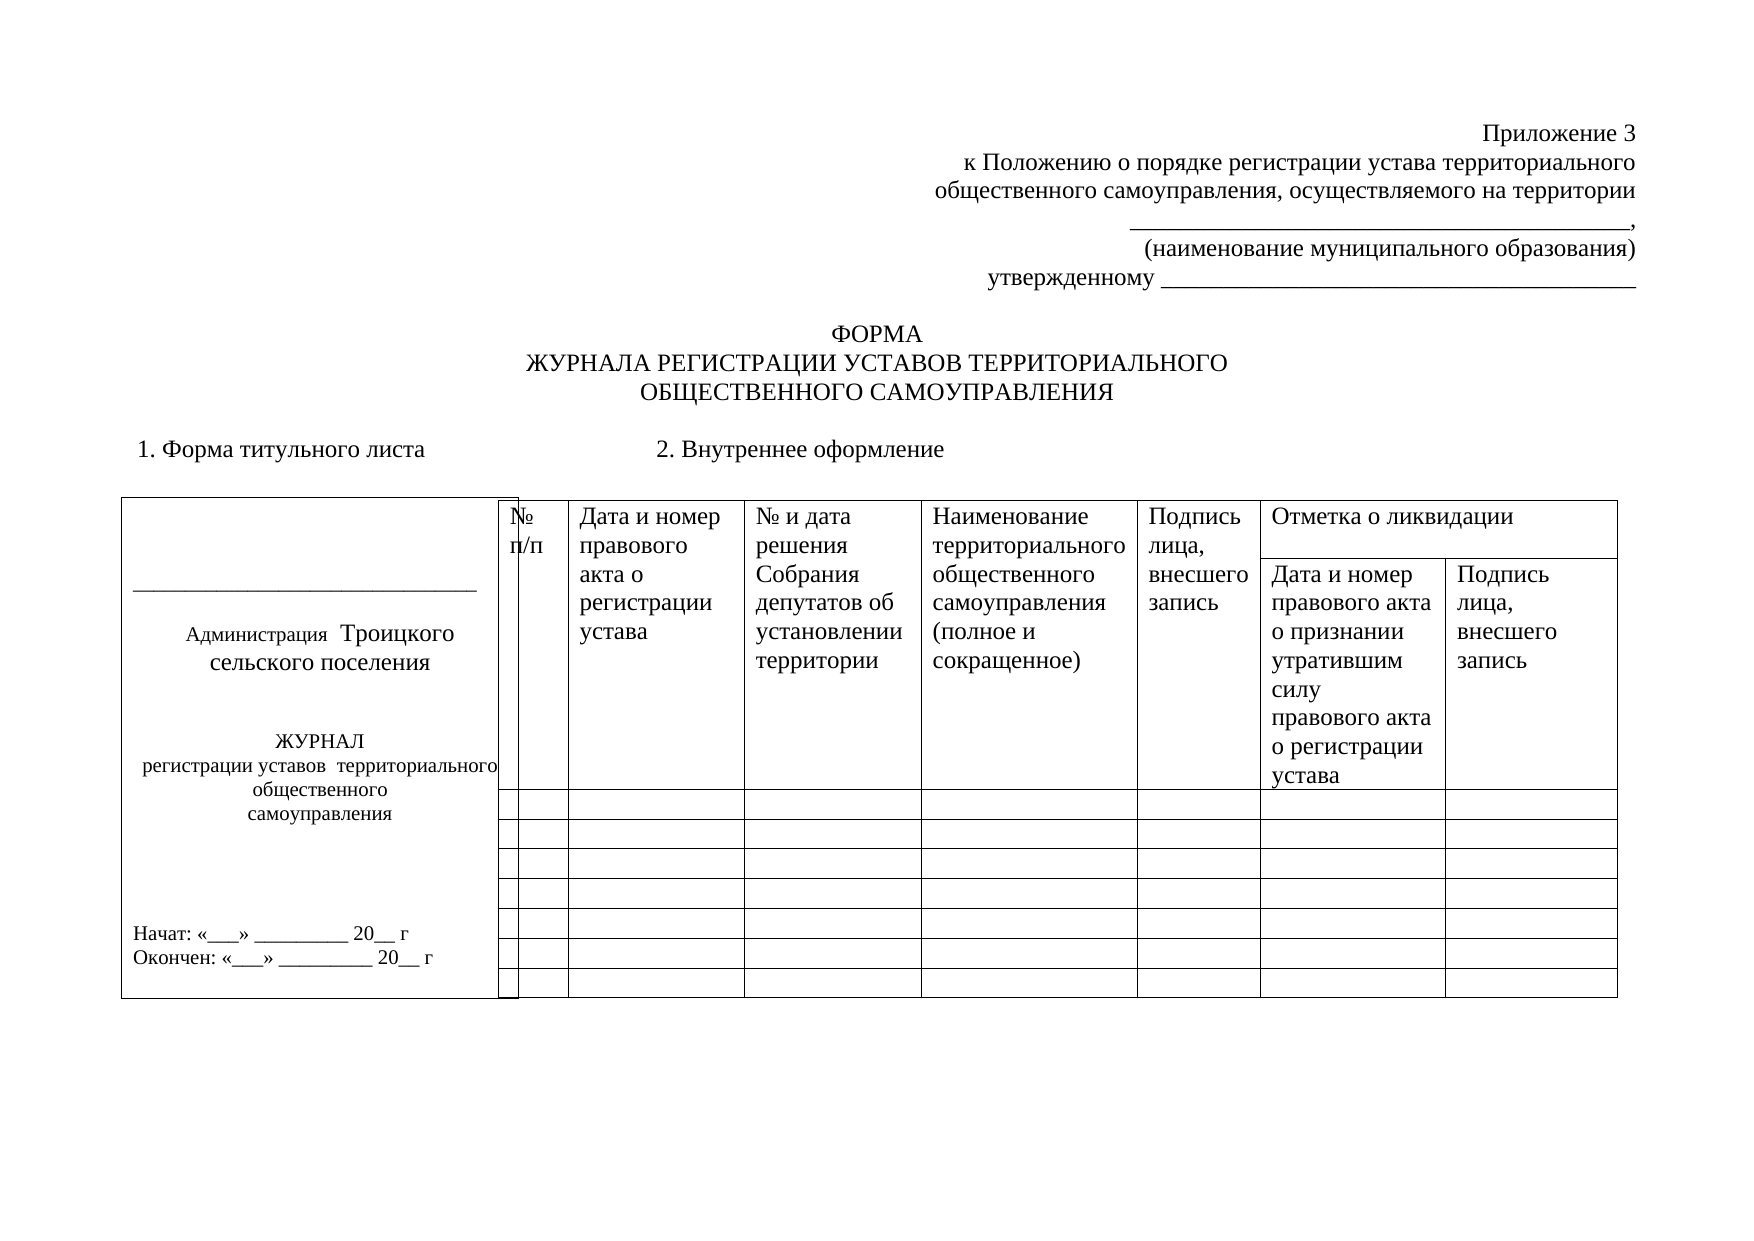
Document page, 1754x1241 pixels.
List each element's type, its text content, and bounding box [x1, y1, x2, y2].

table_cell [745, 849, 921, 878]
table_cell [1446, 879, 1617, 908]
table_cell [519, 939, 568, 967]
table_header Подпись лица, внесшего запись [1138, 501, 1260, 789]
table_cell [1261, 969, 1445, 997]
table_cell [922, 879, 1137, 908]
text 1. Форма титульного листа 2. Внутреннее оформление [118, 434, 1636, 463]
table_cell [922, 939, 1137, 967]
table_cell [519, 909, 568, 938]
table_cell [745, 790, 921, 818]
table_cell [1138, 820, 1260, 848]
text ________________________________________, [118, 204, 1636, 233]
table_cell [1446, 820, 1617, 848]
table_cell [922, 790, 1137, 818]
table_cell [1138, 879, 1260, 908]
table_cell [1446, 849, 1617, 878]
table_cell [922, 909, 1137, 938]
table_cell [569, 790, 744, 818]
table_cell [922, 820, 1137, 848]
table_cell [1261, 879, 1445, 908]
table_cell [1261, 790, 1445, 818]
table_cell [922, 849, 1137, 878]
table_header Наименование территориального общественного самоуправления (полное и сокращенное) [922, 501, 1137, 789]
table_cell [1261, 849, 1445, 878]
table_cell [745, 909, 921, 938]
text к Положению о порядке регистрации устава территориального [118, 147, 1636, 176]
table_cell [519, 849, 568, 878]
table_cell [745, 939, 921, 967]
table_cell [745, 969, 921, 997]
table_cell [922, 969, 1137, 997]
table_cell [1446, 939, 1617, 967]
table_cell [569, 820, 744, 848]
table_cell [519, 790, 568, 818]
text ЖУРНАЛА РЕГИСТРАЦИИ УСТАВОВ ТЕРРИТОРИАЛЬНОГО [118, 348, 1636, 377]
table_cell [569, 849, 744, 878]
table_cell [569, 969, 744, 997]
text Приложение 3 [118, 118, 1636, 147]
table_cell [745, 820, 921, 848]
table_cell [1138, 790, 1260, 818]
table_cell [519, 820, 568, 848]
table_header Отметка о ликвидации [1261, 501, 1617, 558]
table_cell [569, 939, 744, 967]
text (наименование муниципального образования) [118, 233, 1636, 262]
table_header № п/п [519, 501, 568, 789]
text утвержденному ______________________________________ [118, 262, 1636, 291]
table_cell [1261, 909, 1445, 938]
table_cell [569, 909, 744, 938]
text ОБЩЕСТВЕННОГО САМОУПРАВЛЕНИЯ [118, 377, 1636, 406]
table_header _________________________________ Администрация Троицкого сельского поселения ЖУРНАЛ регистрации уставов территориального общественного самоуправления Начат: «___» _________ 20__ г Окончен: «___» _________ 20__ г [122, 498, 518, 998]
table_cell [1138, 969, 1260, 997]
table_cell [569, 879, 744, 908]
table_cell [1138, 909, 1260, 938]
table_cell [519, 969, 568, 997]
table_cell [745, 879, 921, 908]
table_cell [1261, 820, 1445, 848]
text ФОРМА [118, 319, 1636, 348]
table_cell [1138, 939, 1260, 967]
table_cell [519, 879, 568, 908]
table_header Дата и номер правового акта о регистрации устава [569, 501, 744, 789]
table_header № и дата решения Собрания депутатов об установлении территории [745, 501, 921, 789]
text общественного самоуправления, осуществляемого на территории [118, 176, 1636, 204]
table_cell Подпись лица, внесшего запись [1446, 559, 1617, 789]
table_cell [1446, 790, 1617, 818]
table_cell [1446, 909, 1617, 938]
table_cell Дата и номер правового акта о признании утратившим силу правового акта о регистрации устава [1261, 559, 1445, 789]
table_cell [1446, 969, 1617, 997]
table_cell [1138, 849, 1260, 878]
table_cell [1261, 939, 1445, 967]
